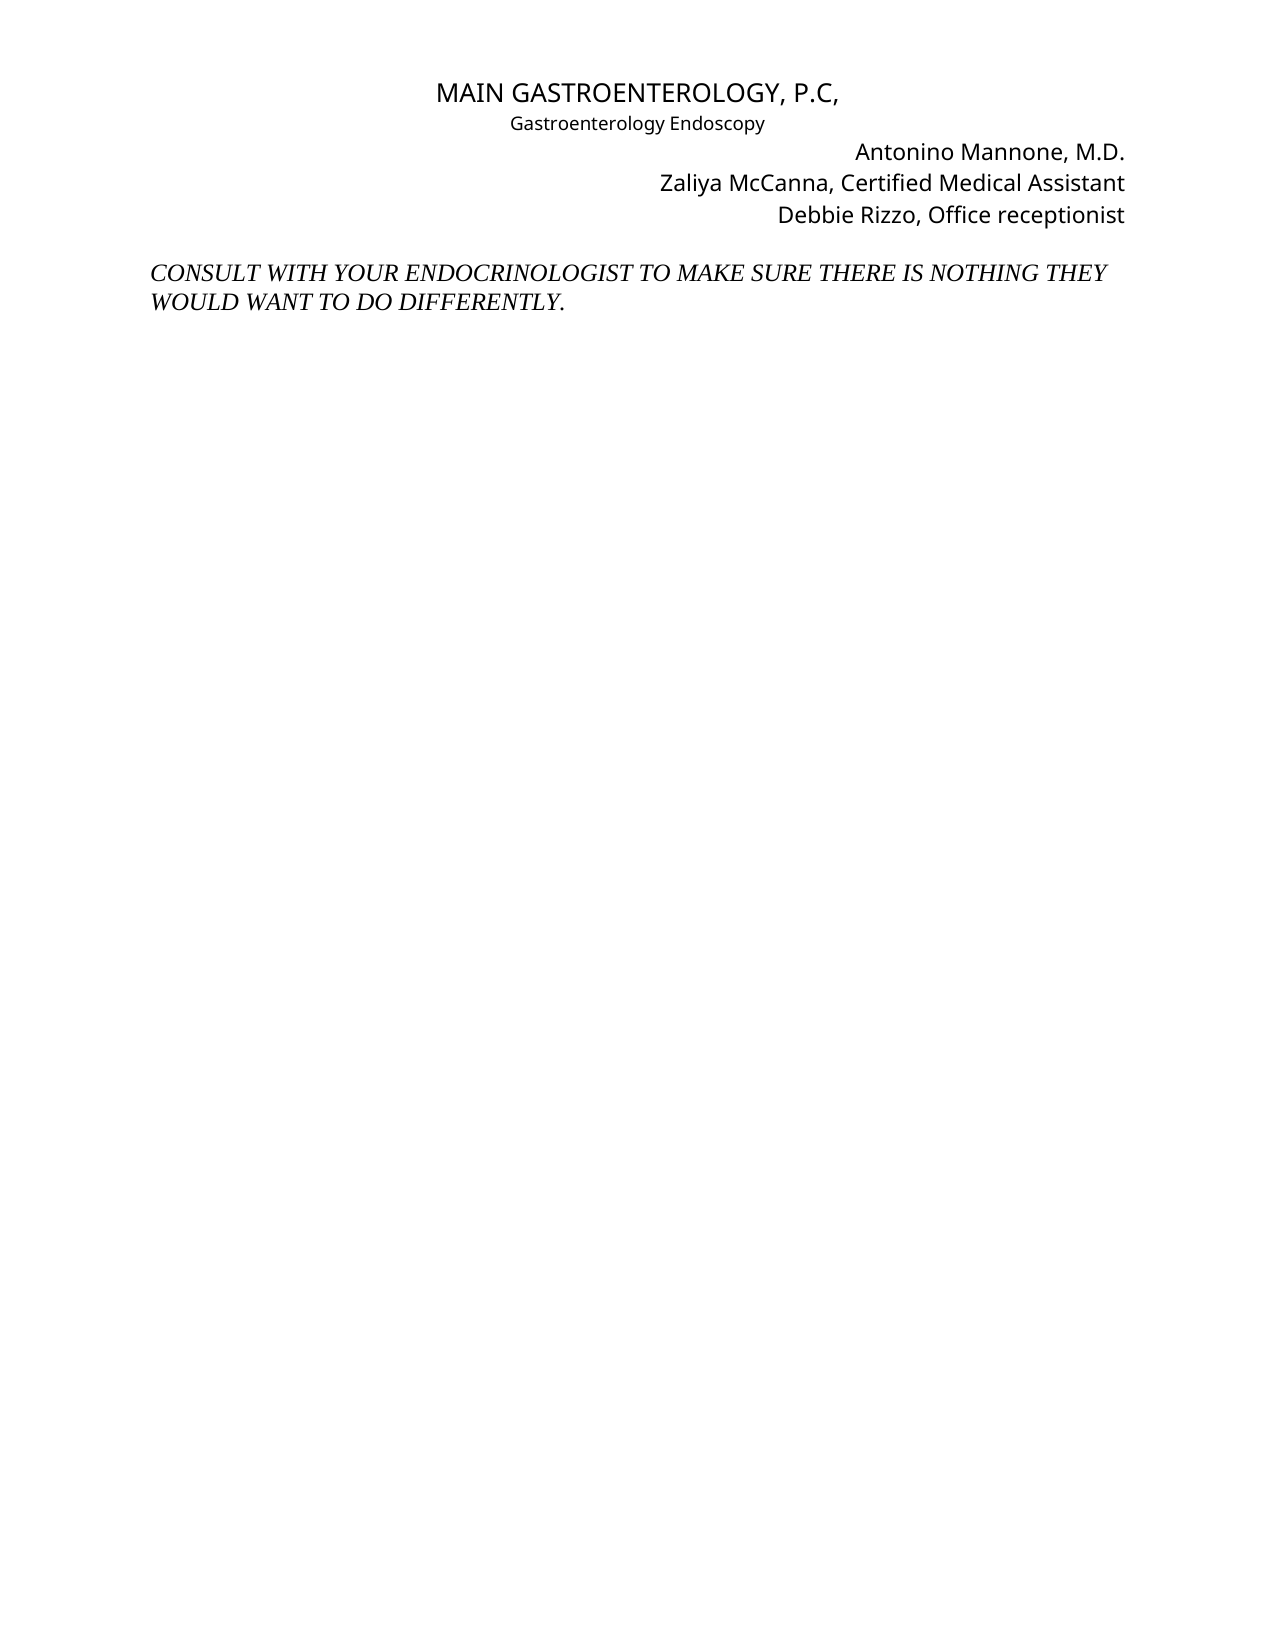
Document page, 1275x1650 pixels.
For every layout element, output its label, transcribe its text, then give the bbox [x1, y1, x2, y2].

text CONSULT WITH YOUR ENDOCRINOLOGIST TO MAKE SURE THERE IS NOTHING THEY WOULD WANT TO DO DIFFERENTLY. [150, 258, 1125, 316]
